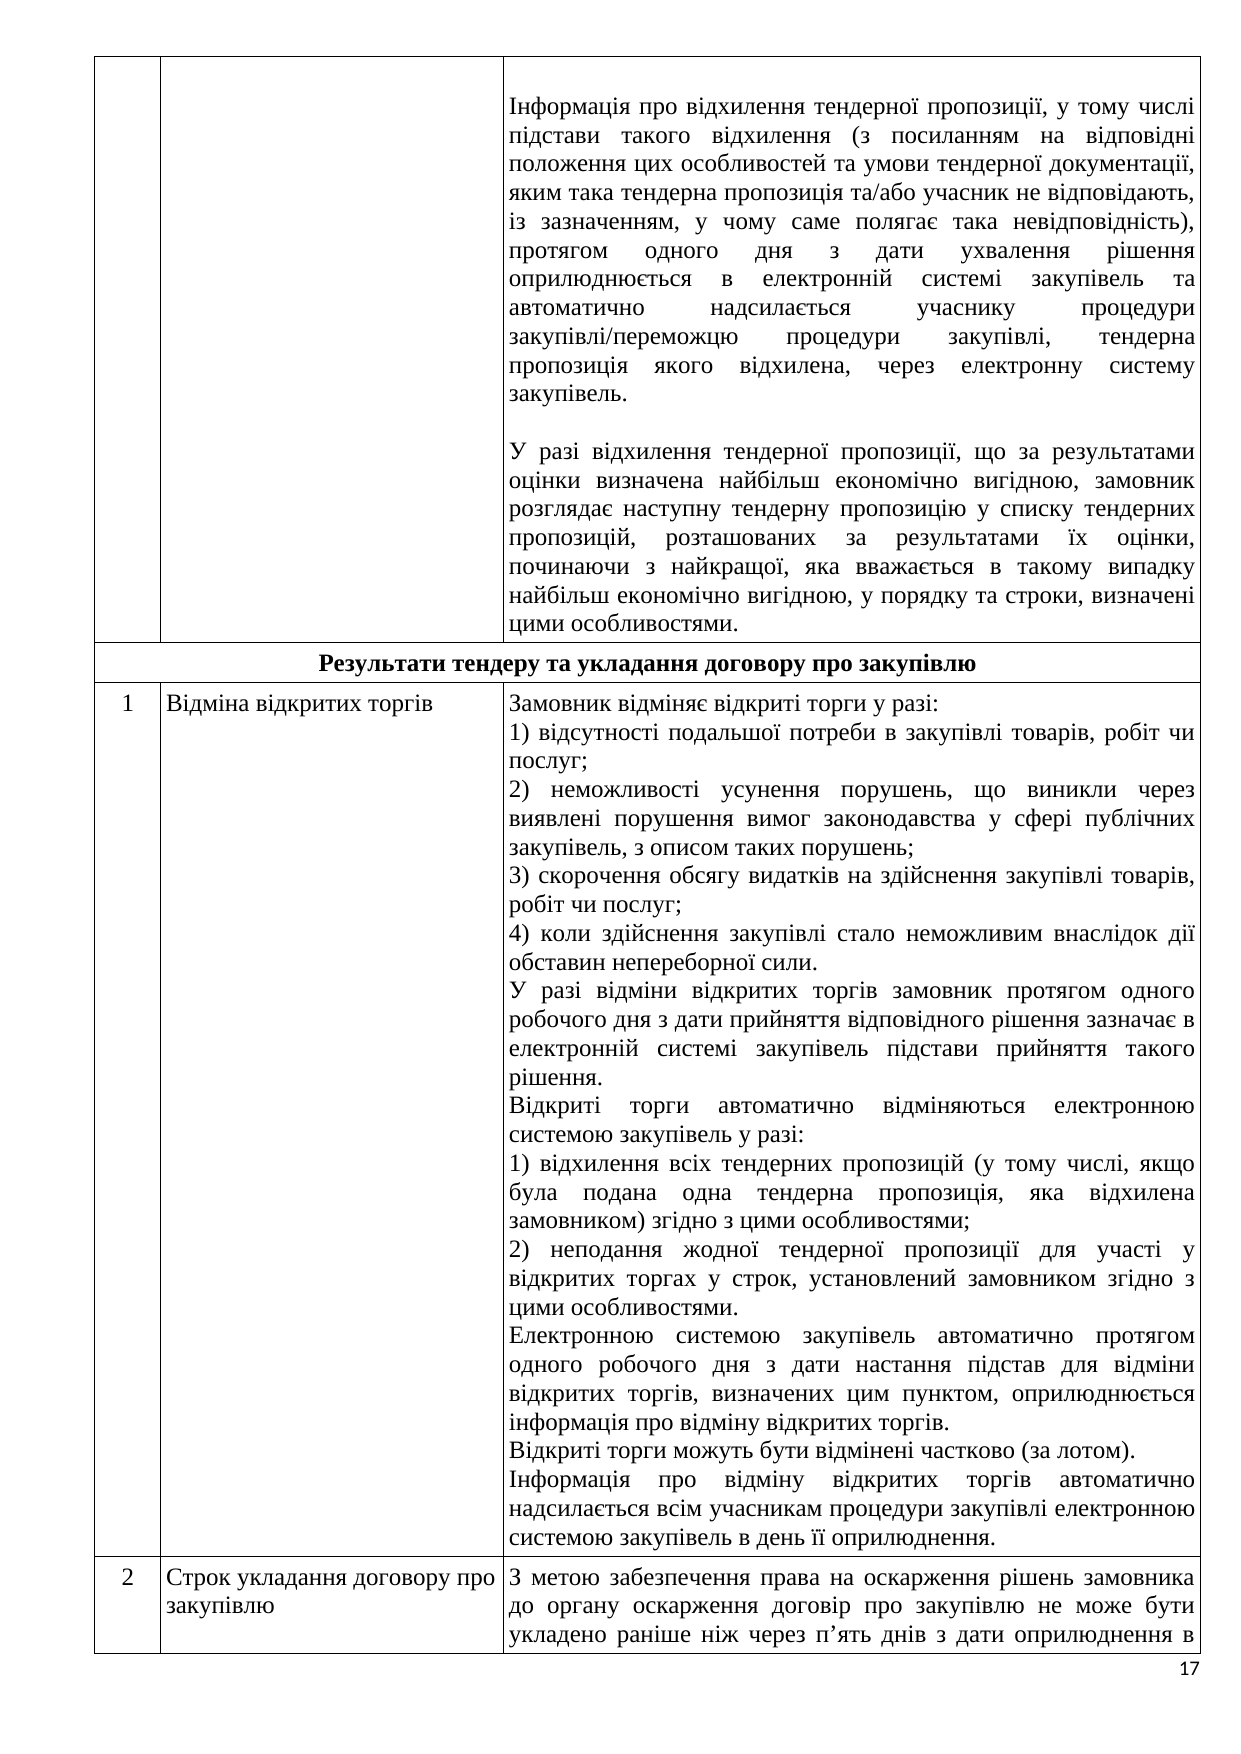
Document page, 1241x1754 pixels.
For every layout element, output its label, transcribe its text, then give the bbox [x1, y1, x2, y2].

table_cell Результати тендеру та укладання договору про закупівлю [95, 643, 1200, 682]
table_cell 1 [95, 683, 160, 1556]
table_cell Замовник відміняє відкриті торги у разі: 1) відсутності подальшої потреби в закупівлі товарів, робіт чи послуг; 2) неможливості усунення порушень, що виникли через виявлені порушення вимог законодавства у сфері публічних закупівель, з описом таких порушень; 3) скорочення обсягу видатків на здійснення закупівлі товарів, робіт чи послуг; 4) коли здійснення закупівлі стало неможливим внаслідок дії обставин непереборної сили. У разі відміни відкритих торгів замовник протягом одного робочого дня з дати прийняття відповідного рішення зазначає в електронній системі закупівель підстави прийняття такого рішення. Відкриті торги автоматично відміняються електронною системою закупівель у разі: 1) відхилення всіх тендерних пропозицій (у тому числі, якщо була подана одна тендерна пропозиція, яка відхилена замовником) згідно з цими особливостями; 2) неподання жодної тендерної пропозиції для участі у відкритих торгах у строк, установлений замовником згідно з цими особливостями. Електронною системою закупівель автоматично протягом одного робочого дня з дати настання підстав для відміни відкритих торгів, визначених цим пунктом, оприлюднюється інформація про відміну відкритих торгів. Відкриті торги можуть бути відмінені частково (за лотом). Інформація про відміну відкритих торгів автоматично надсилається всім учасникам процедури закупівлі електронною системою закупівель в день її оприлюднення. [504, 683, 1200, 1556]
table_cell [161, 57, 503, 642]
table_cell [504, 57, 1200, 642]
table_cell 3 [95, 57, 160, 642]
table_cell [161, 1557, 503, 1653]
table_cell 2 [95, 1557, 160, 1653]
table_cell Відміна відкритих торгів [161, 683, 503, 1556]
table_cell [504, 1557, 1200, 1653]
